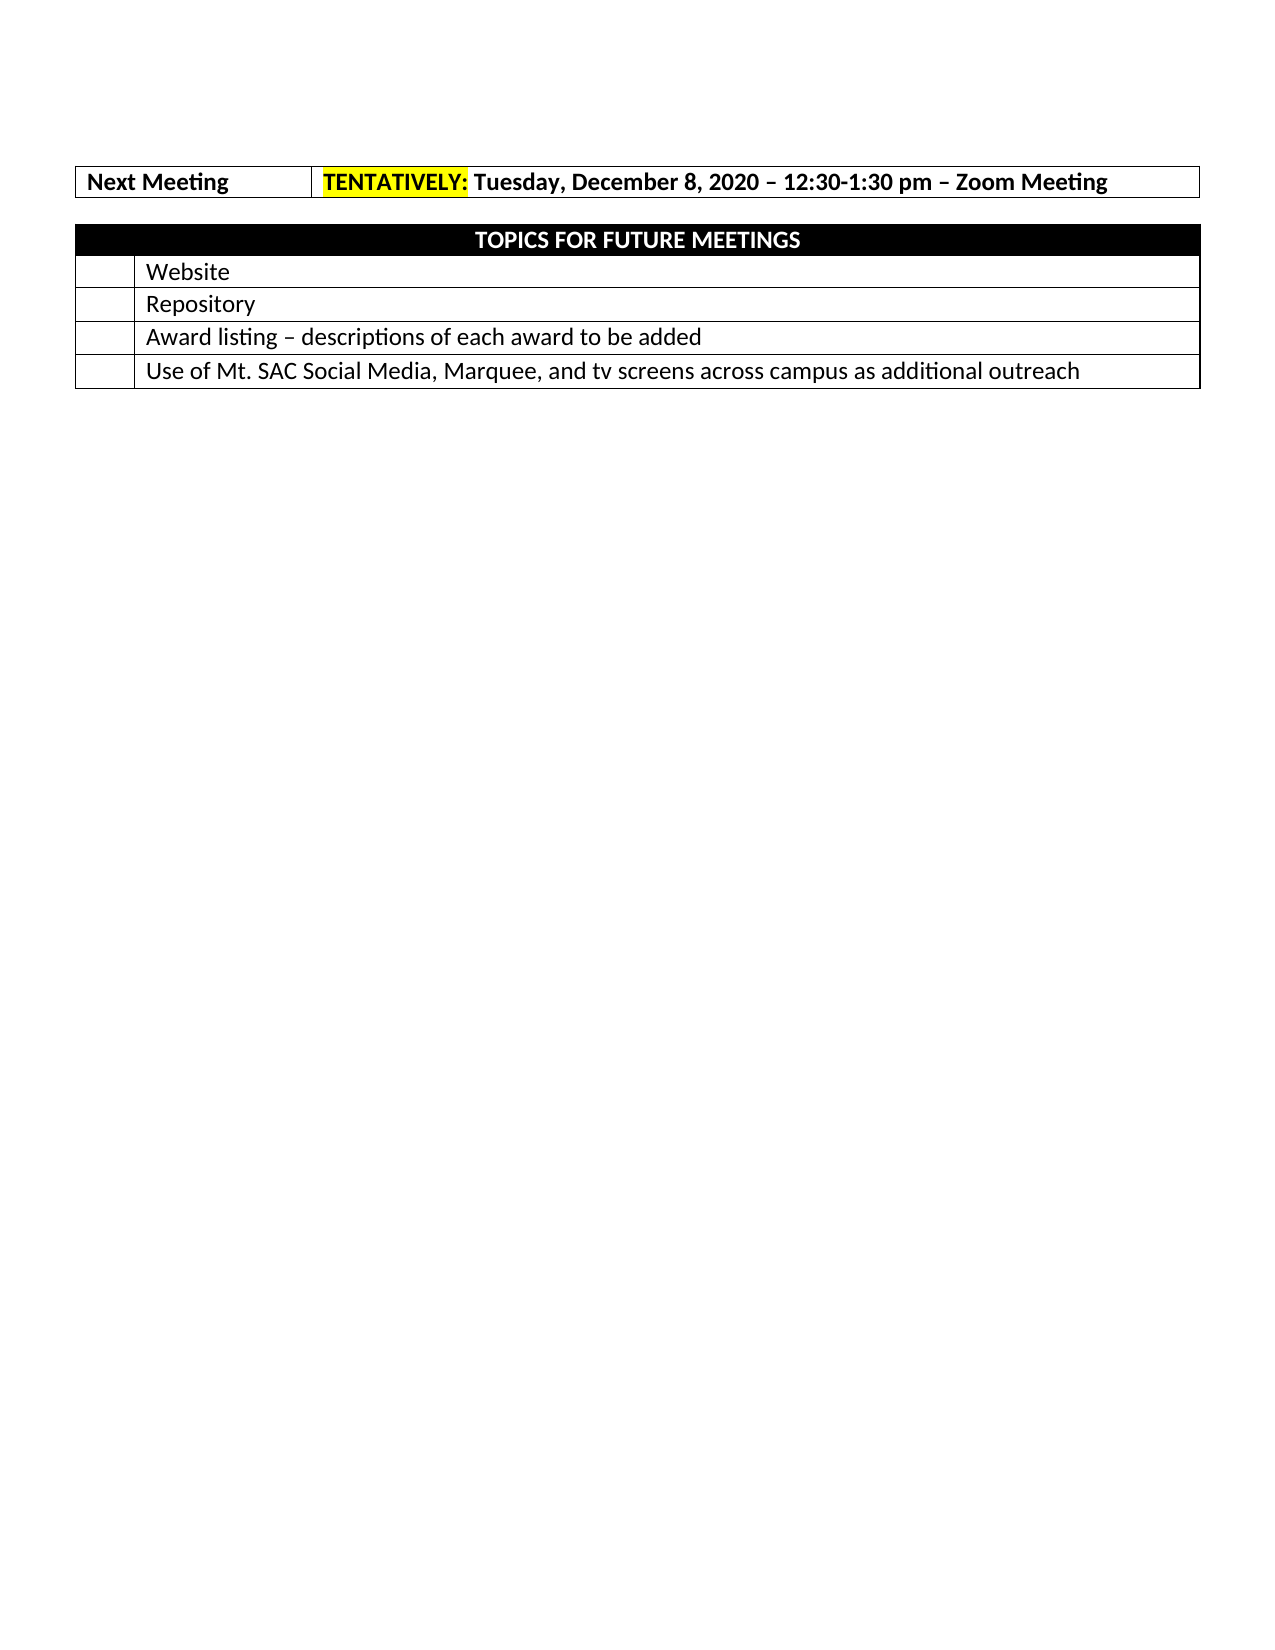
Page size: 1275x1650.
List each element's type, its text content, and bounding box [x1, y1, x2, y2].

table_cell Award listing – descriptions of each award to be added [135, 322, 1199, 354]
table_cell [76, 288, 134, 321]
table_cell Website [135, 256, 1199, 287]
table_cell [76, 322, 134, 354]
table_cell Use of Mt. SAC Social Media, Marquee, and tv screens across campus as additional outreach [135, 355, 1199, 388]
table_cell [76, 256, 134, 287]
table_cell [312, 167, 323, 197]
table_cell TENTATIVELY: Tuesday, December 8, 2020 – 12:30-1:30 pm – Zoom Meeting [468, 167, 1199, 197]
table_cell Next Meeting [76, 167, 311, 197]
table_cell Repository [135, 288, 1199, 321]
table_header TOPICS FOR FUTURE MEETINGS [76, 225, 1199, 255]
table_cell [76, 355, 134, 388]
